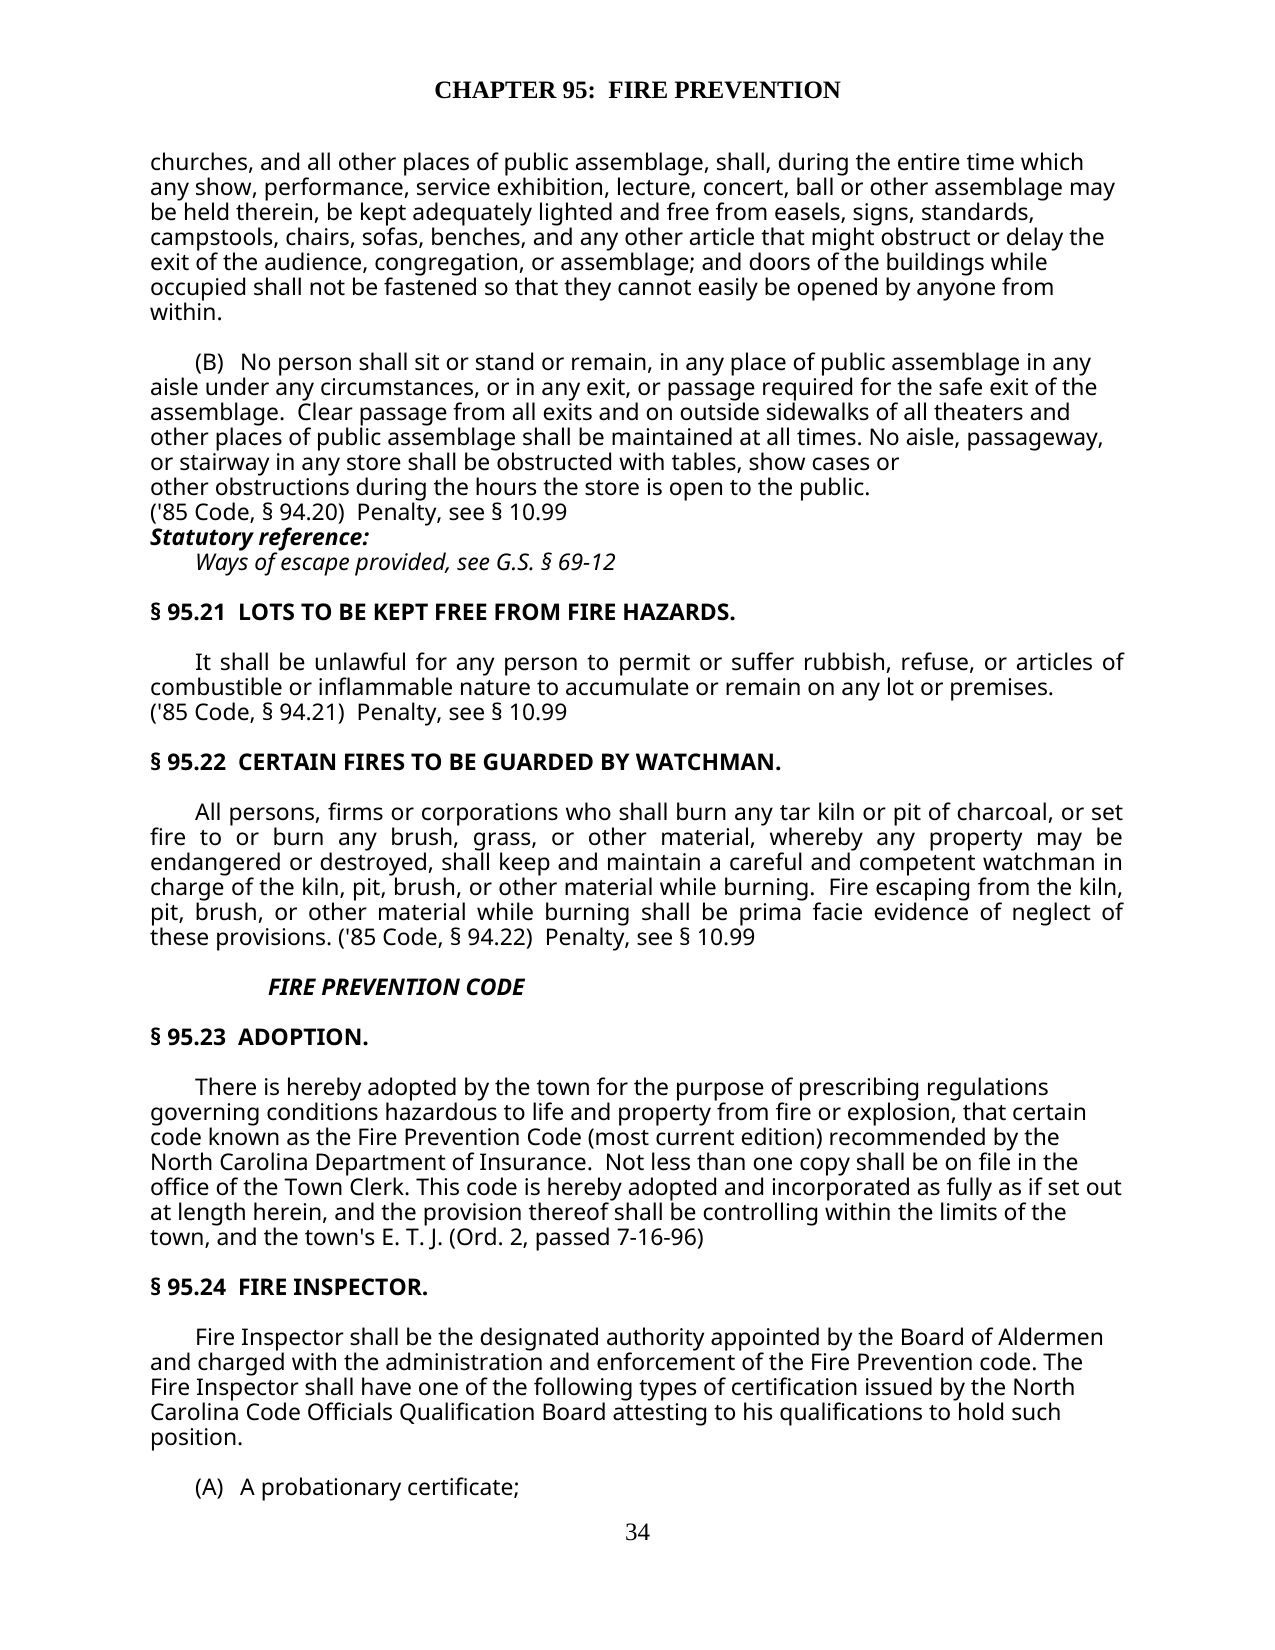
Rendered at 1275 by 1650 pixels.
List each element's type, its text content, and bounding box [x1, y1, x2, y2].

text Fire Inspector shall be the designated authority appointed by the Board of Aldermen and charged with the administration and enforcement of the Fire Prevention code. The Fire Inspector shall have one of the following types of certification issued by the North Carolina Code Officials Qualification Board attesting to his qualifications to hold such position. [150, 1325, 1125, 1450]
text § 95.21 LOTS TO BE KEPT FREE FROM FIRE HAZARDS. [150, 600, 1125, 625]
text § 95.24 FIRE INSPECTOR. [150, 1275, 1125, 1300]
text Ways of escape provided, see G.S. § 69-12 [150, 550, 1125, 575]
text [150, 150, 1125, 325]
text There is hereby adopted by the town for the purpose of prescribing regulations governing conditions hazardous to life and property from fire or explosion, that certain code known as the Fire Prevention Code (most current edition) recommended by the North Carolina Department of Insurance. Not less than one copy shall be on file in the office of the Town Clerk. This code is hereby adopted and incorporated as fully as if set out at length herein, and the provision thereof shall be controlling within the limits of the town, and the town's E. T. J. (Ord. 2, passed 7-16-96) [150, 1075, 1125, 1250]
text (B) No person shall sit or stand or remain, in any place of public assemblage in any aisle under any circumstances, or in any exit, or passage required for the safe exit of the assemblage. Clear passage from all exits and on outside sidewalks of all theaters and other places of public assemblage shall be maintained at all times. No aisle, passageway, or stairway in any store shall be obstructed with tables, show cases or [150, 350, 1125, 475]
text Statutory reference: [150, 525, 1125, 550]
text It shall be unlawful for any person to permit or suffer rubbish, refuse, or articles of combustible or inflammable nature to accumulate or remain on any lot or premises. [150, 650, 1125, 700]
text ('85 Code, § 94.21) Penalty, see § 10.99 [150, 700, 1125, 725]
text § 95.23 ADOPTION. [150, 1025, 1125, 1050]
text § 95.22 CERTAIN FIRES TO BE GUARDED BY WATCHMAN. [150, 750, 1125, 775]
text All persons, firms or corporations who shall burn any tar kiln or pit of charcoal, or set fire to or burn any brush, grass, or other material, whereby any property may be endangered or destroyed, shall keep and maintain a careful and competent watchman in charge of the kiln, pit, brush, or other material while burning. Fire escaping from the kiln, pit, brush, or other material while burning shall be prima facie evidence of neglect of these provisions. ('85 Code, § 94.22) Penalty, see § 10.99 [150, 800, 1125, 950]
text ('85 Code, § 94.20) Penalty, see § 10.99 [150, 500, 1125, 525]
text other obstructions during the hours the store is open to the public. [150, 475, 1125, 500]
text (A) A probationary certificate; [150, 1475, 1125, 1500]
text FIRE PREVENTION CODE [150, 975, 1125, 1000]
